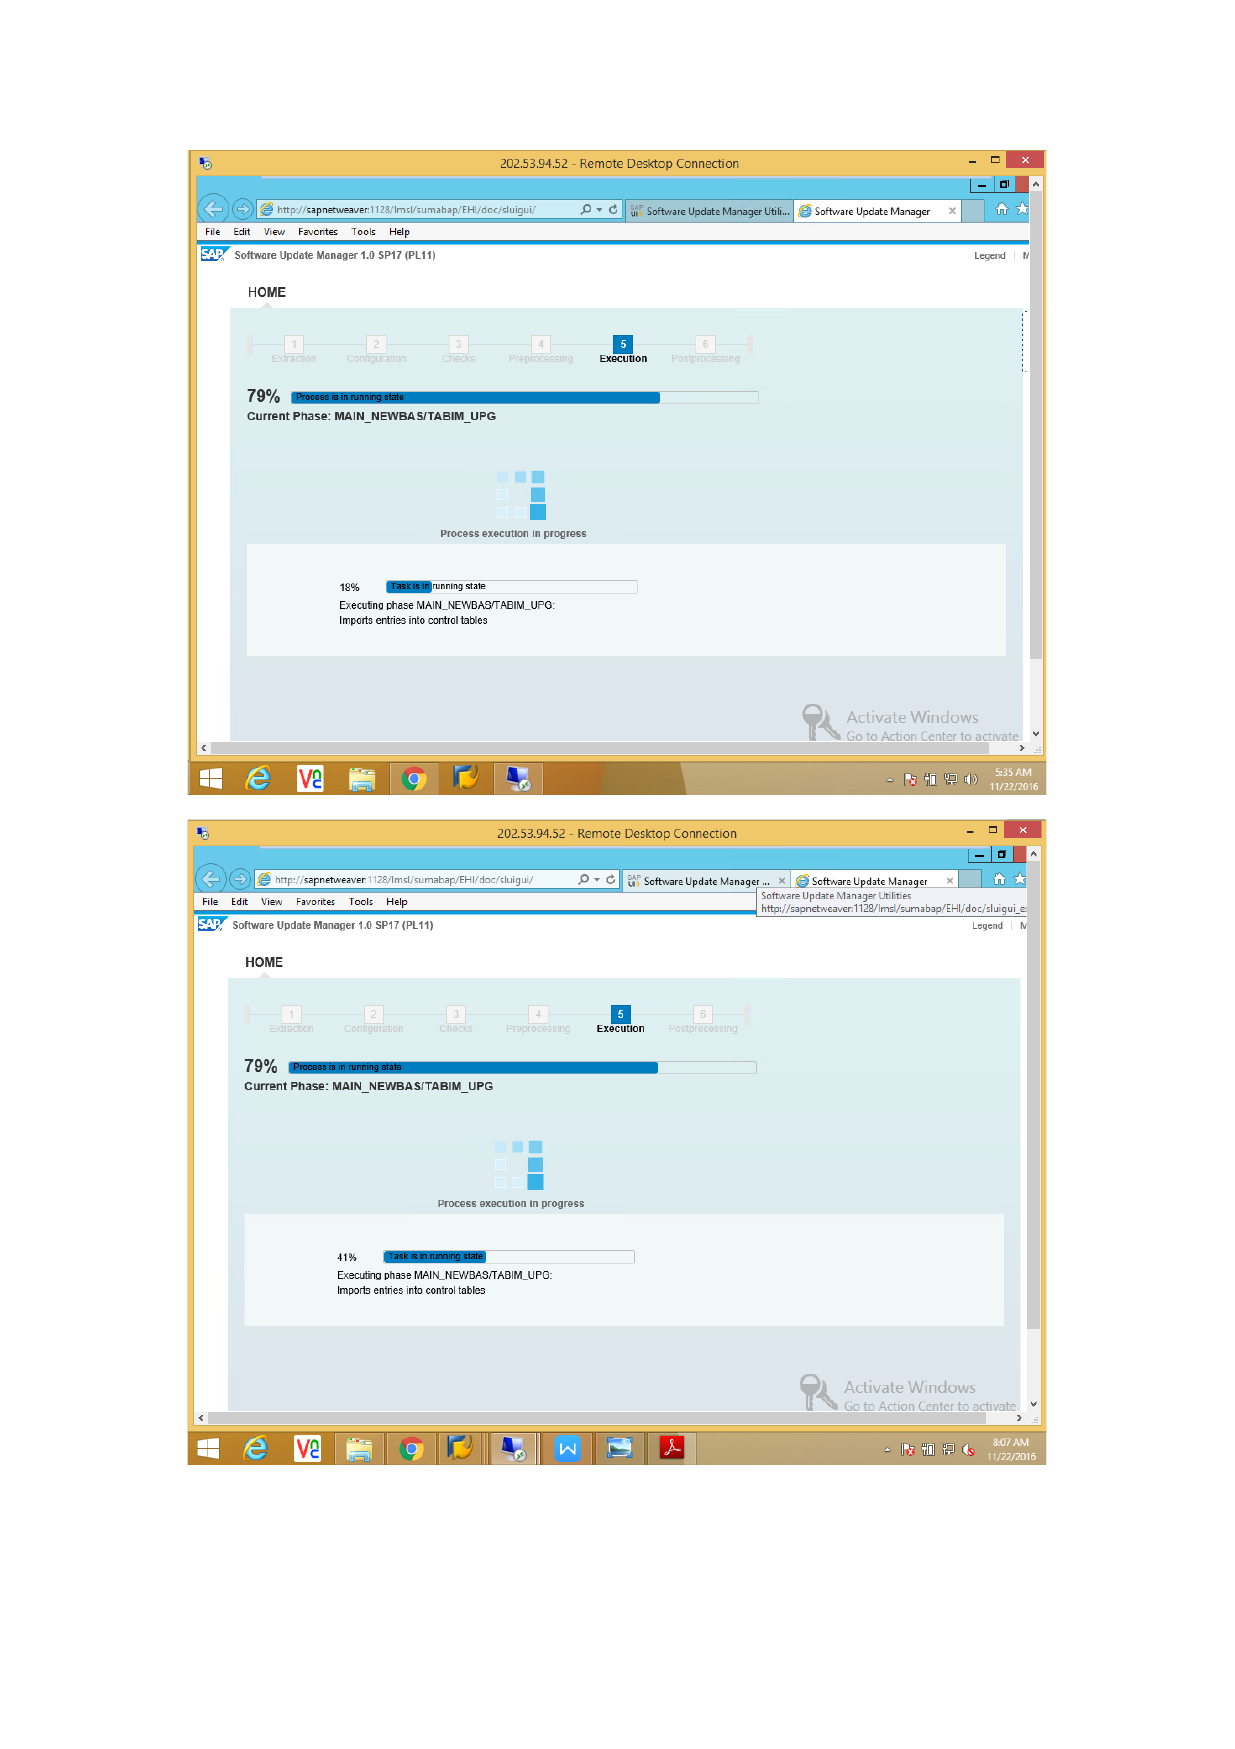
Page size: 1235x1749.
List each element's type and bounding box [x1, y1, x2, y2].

picture [187, 819, 1047, 1465]
picture [187, 150, 1047, 795]
